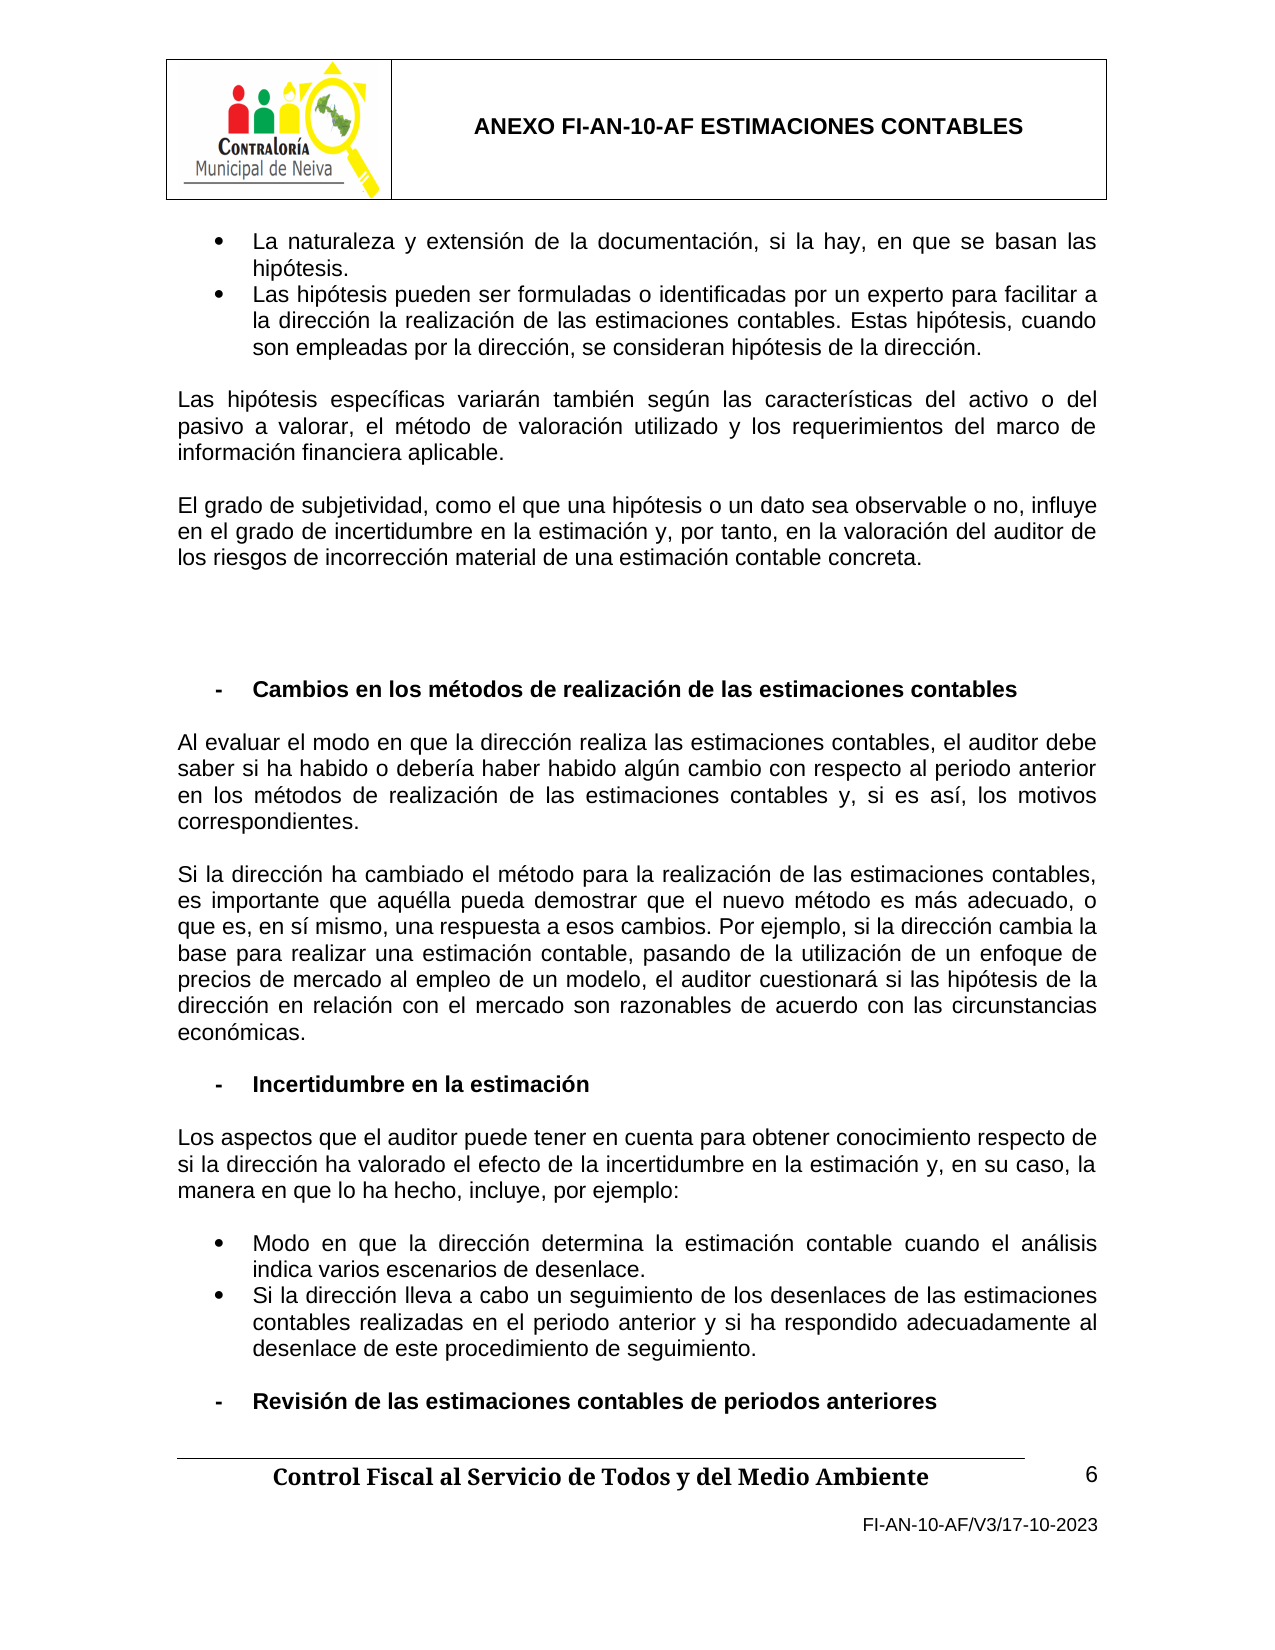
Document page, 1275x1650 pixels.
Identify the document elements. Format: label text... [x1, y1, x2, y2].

list Modo en que la dirección determina la estimación contable cuando el análisis indica varios escenarios de desenlace. [215, 1229, 1098, 1282]
list La naturaleza y extensión de la documentación, si la hay, en que se basan las hipótesis. [215, 228, 1098, 281]
list Las hipótesis pueden ser formuladas o identificadas por un experto para facilitar a la dirección la realización de las estimaciones contables. Estas hipótesis, cuando son empleadas por la dirección, se consideran hipótesis de la dirección. [215, 281, 1098, 360]
list Incertidumbre en la estimación [215, 1071, 1098, 1098]
text Si la dirección ha cambiado el método para la realización de las estimaciones contables, es importante que aquélla pueda demostrar que el nuevo método es más adecuado, o que es, en sí mismo, una respuesta a esos cambios. Por ejemplo, si la dirección cambia la base para realizar una estimación contable, pasando de la utilización de un enfoque de precios de mercado al empleo de un modelo, el auditor cuestionará si las hipótesis de la dirección en relación con el mercado son razonables de acuerdo con las circunstancias económicas. [177, 861, 1098, 1045]
text Las hipótesis específicas variarán también según las características del activo o del pasivo a valorar, el método de valoración utilizado y los requerimientos del marco de información financiera aplicable. [177, 386, 1098, 465]
list Revisión de las estimaciones contables de periodos anteriores [215, 1388, 1098, 1414]
list Cambios en los métodos de realización de las estimaciones contables [215, 676, 1098, 702]
text Los aspectos que el auditor puede tener en cuenta para obtener conocimiento respecto de si la dirección ha valorado el efecto de la incertidumbre en la estimación y, en su caso, la manera en que lo ha hecho, incluye, por ejemplo: [177, 1124, 1098, 1203]
text Al evaluar el modo en que la dirección realiza las estimaciones contables, el auditor debe saber si ha habido o debería haber habido algún cambio con respecto al periodo anterior en los métodos de realización de las estimaciones contables y, si es así, los motivos correspondientes. [177, 729, 1098, 834]
list Si la dirección lleva a cabo un seguimiento de los desenlaces de las estimaciones contables realizadas en el periodo anterior y si ha respondido adecuadamente al desenlace de este procedimiento de seguimiento. [215, 1282, 1098, 1361]
picture [177, 60, 380, 199]
text El grado de subjetividad, como el que una hipótesis o un dato sea observable o no, influye en el grado de incertidumbre en la estimación y, por tanto, en la valoración del auditor de los riesgos de incorrección material de una estimación contable concreta. [177, 492, 1098, 571]
